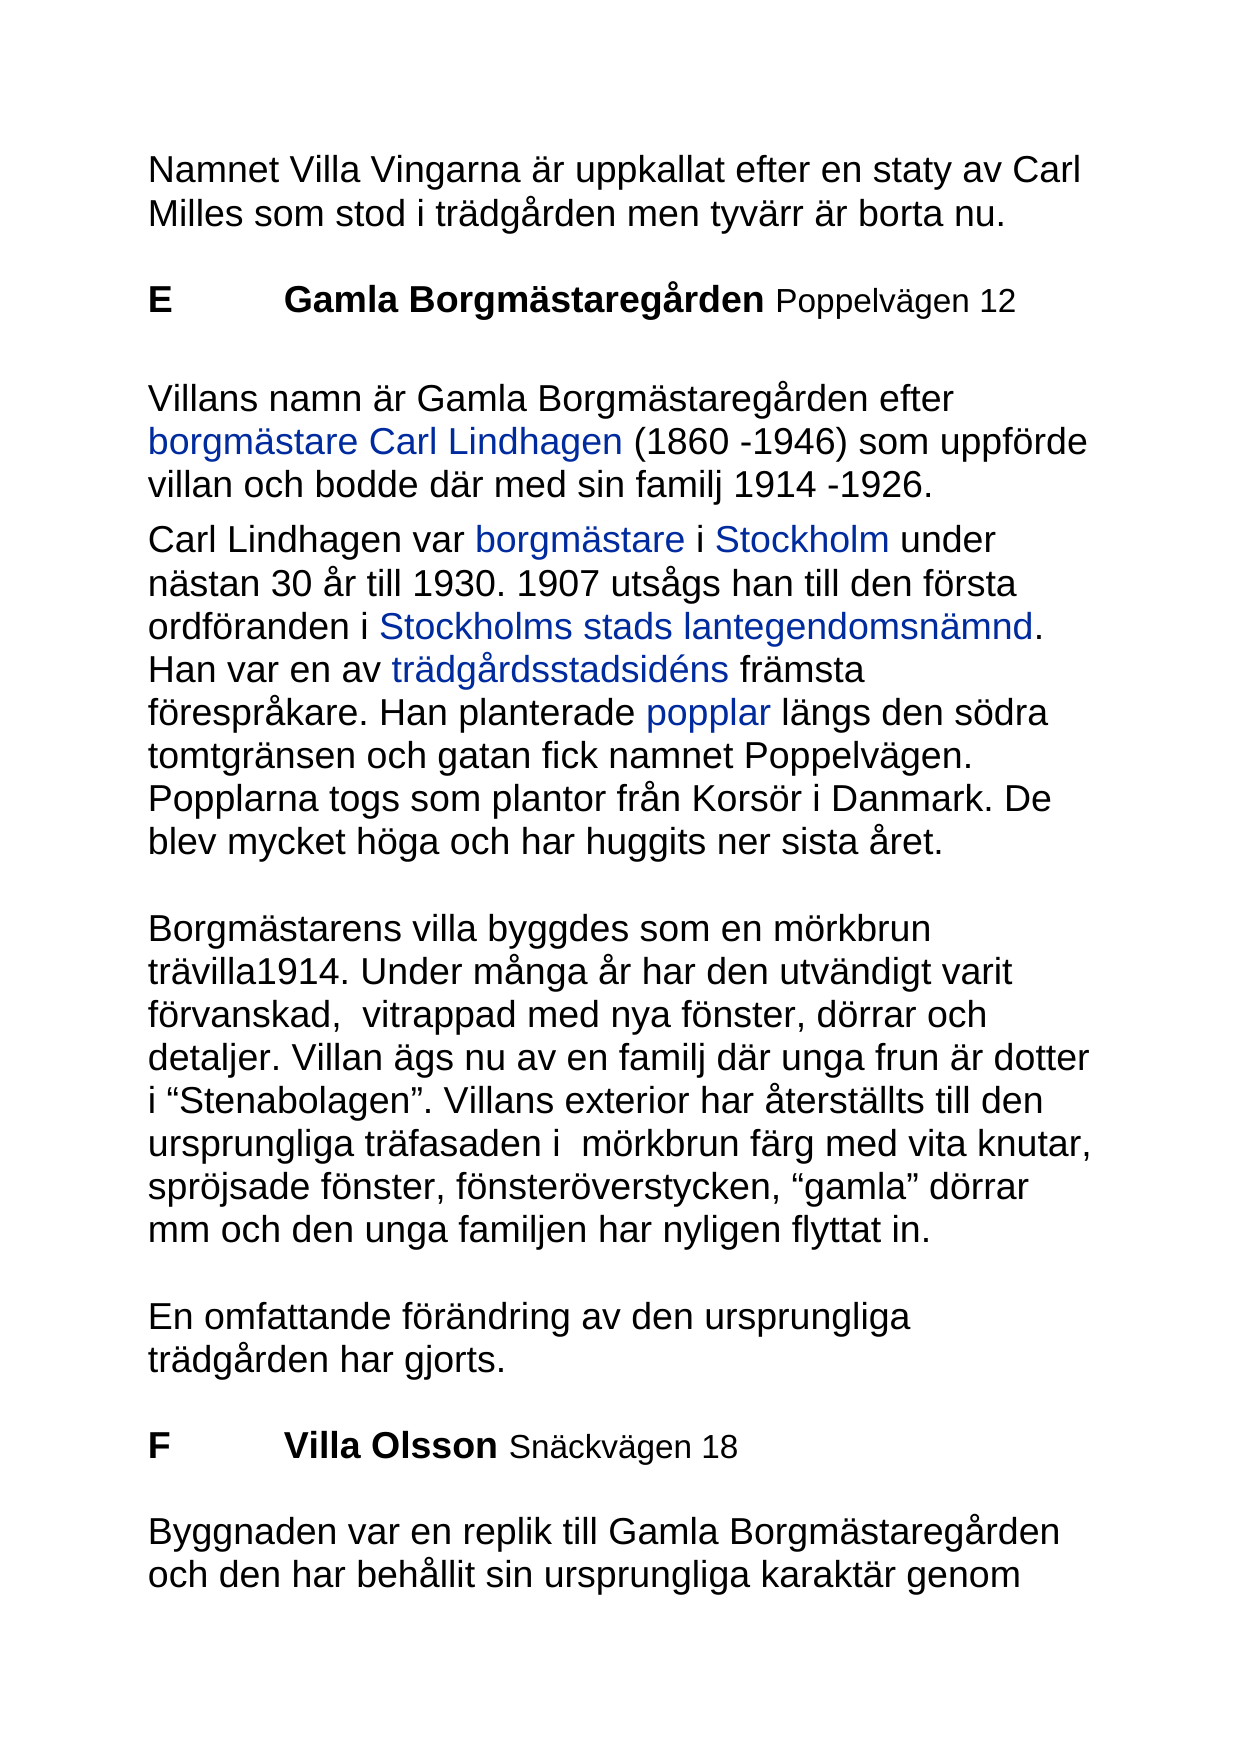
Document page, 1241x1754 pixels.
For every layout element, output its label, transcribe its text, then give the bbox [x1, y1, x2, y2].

text Carl Lindhagen var borgmästare i Stockholm under nästan 30 år till 1930. 1907 utsågs han till den första ordföranden i Stockholms stads lantegendomsnämnd. Han var en av trädgårdsstadsidéns främsta förespråkare. Han planterade popplar längs den södra tomtgränsen och gatan fick namnet Poppelvägen. Popplarna togs som plantor från Korsör i Danmark. De blev mycket höga och har huggits ner sista året. [148, 518, 1093, 863]
text E Gamla Borgmästaregården Poppelvägen 12 [148, 277, 1093, 320]
text En omfattande förändring av den ursprungliga trädgården har gjorts. [148, 1294, 1093, 1380]
text Borgmästarens villa byggdes som en mörkbrun trävilla1914. Under många år har den utvändigt varit förvanskad, vitrappad med nya fönster, dörrar och detaljer. Villan ägs nu av en familj där unga frun är dotter i “Stenabolagen”. Villans exterior har återställts till den ursprungliga träfasaden i mörkbrun färg med vita knutar, spröjsade fönster, fönsteröverstycken, “gamla” dörrar mm och den unga familjen har nyligen flyttat in. [148, 906, 1093, 1251]
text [148, 1509, 1093, 1596]
text Namnet Villa Vingarna är uppkallat efter en staty av Carl Milles som stod i trädgården men tyvärr är borta nu. [148, 148, 1093, 234]
text Villans namn är Gamla Borgmästaregården efter borgmästare Carl Lindhagen (1860 -1946) som uppförde villan och bodde där med sin familj 1914 -1926. [148, 376, 1093, 505]
text F Villa Olsson Snäckvägen 18 [148, 1423, 1093, 1466]
